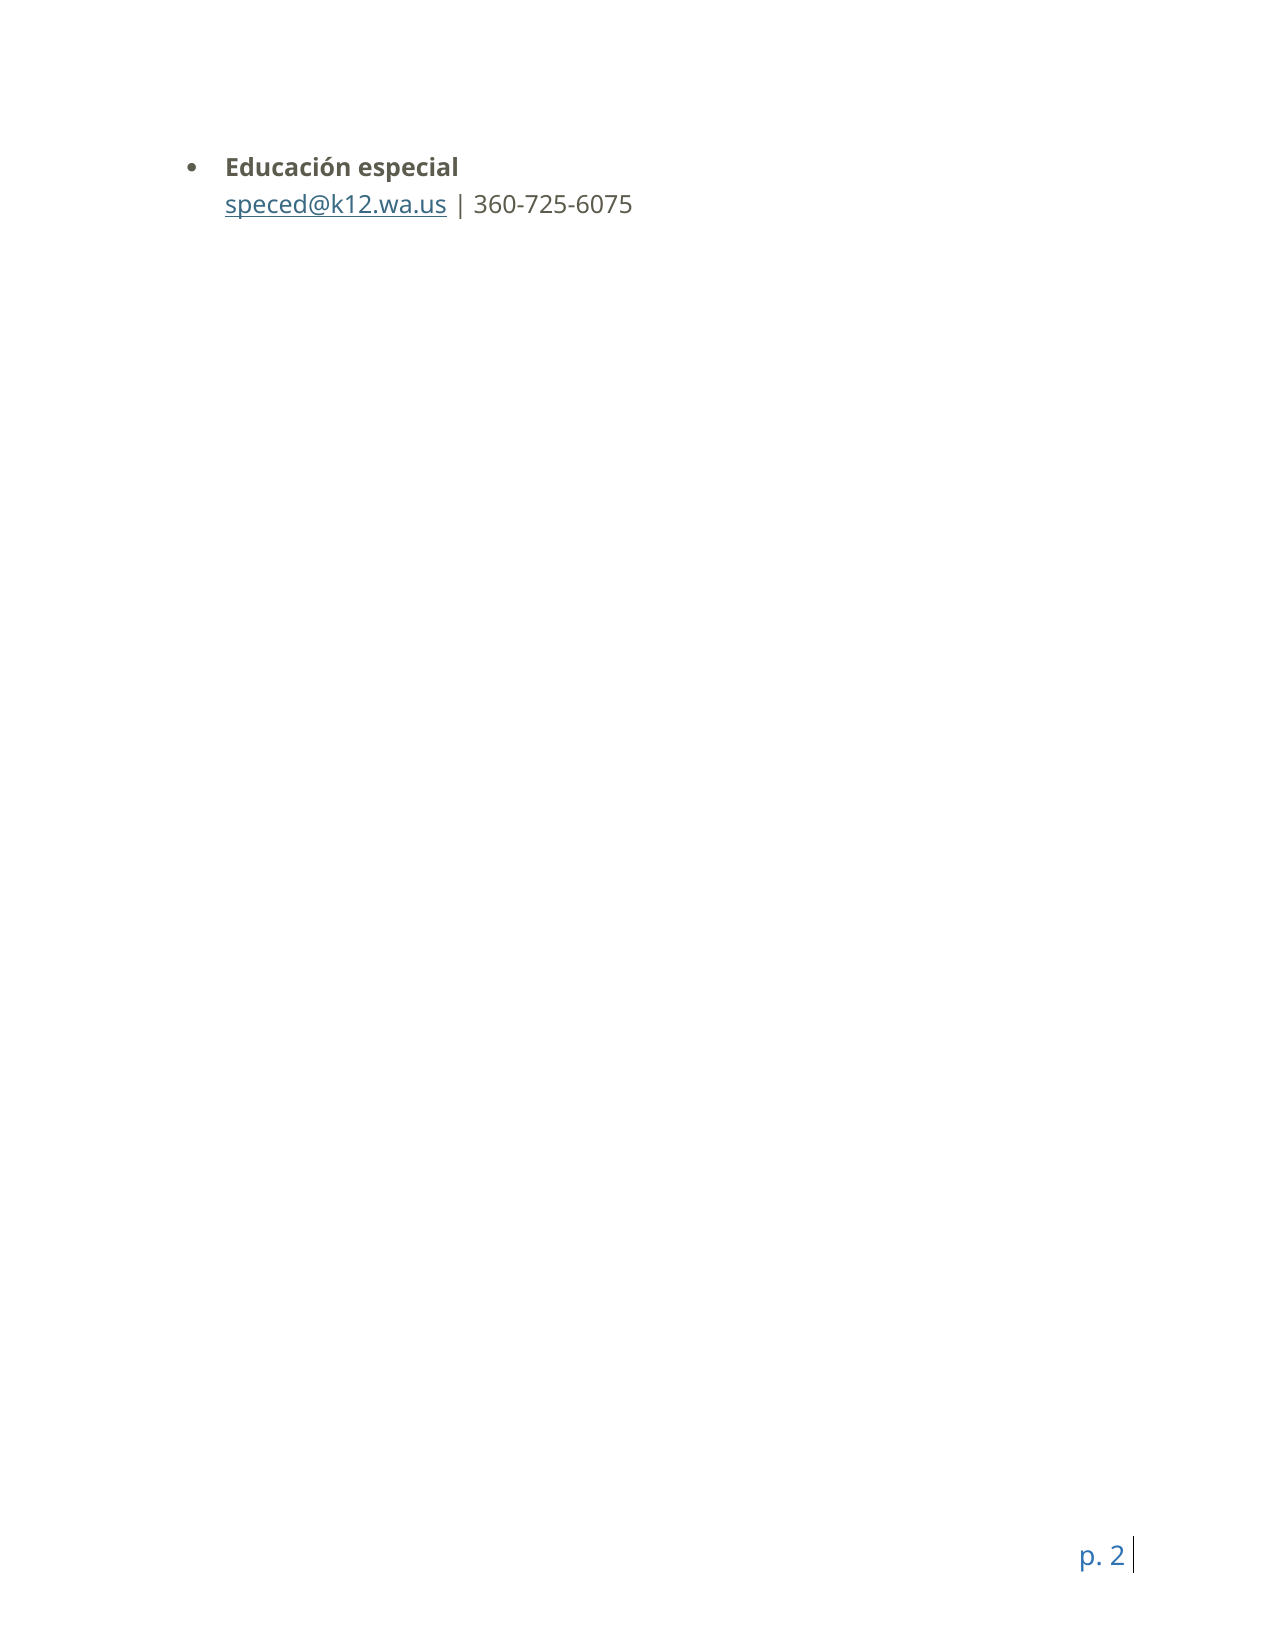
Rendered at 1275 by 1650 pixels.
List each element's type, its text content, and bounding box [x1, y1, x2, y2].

list Educación especial speced@k12.wa.us | 360-725-6075 [187, 150, 1125, 221]
